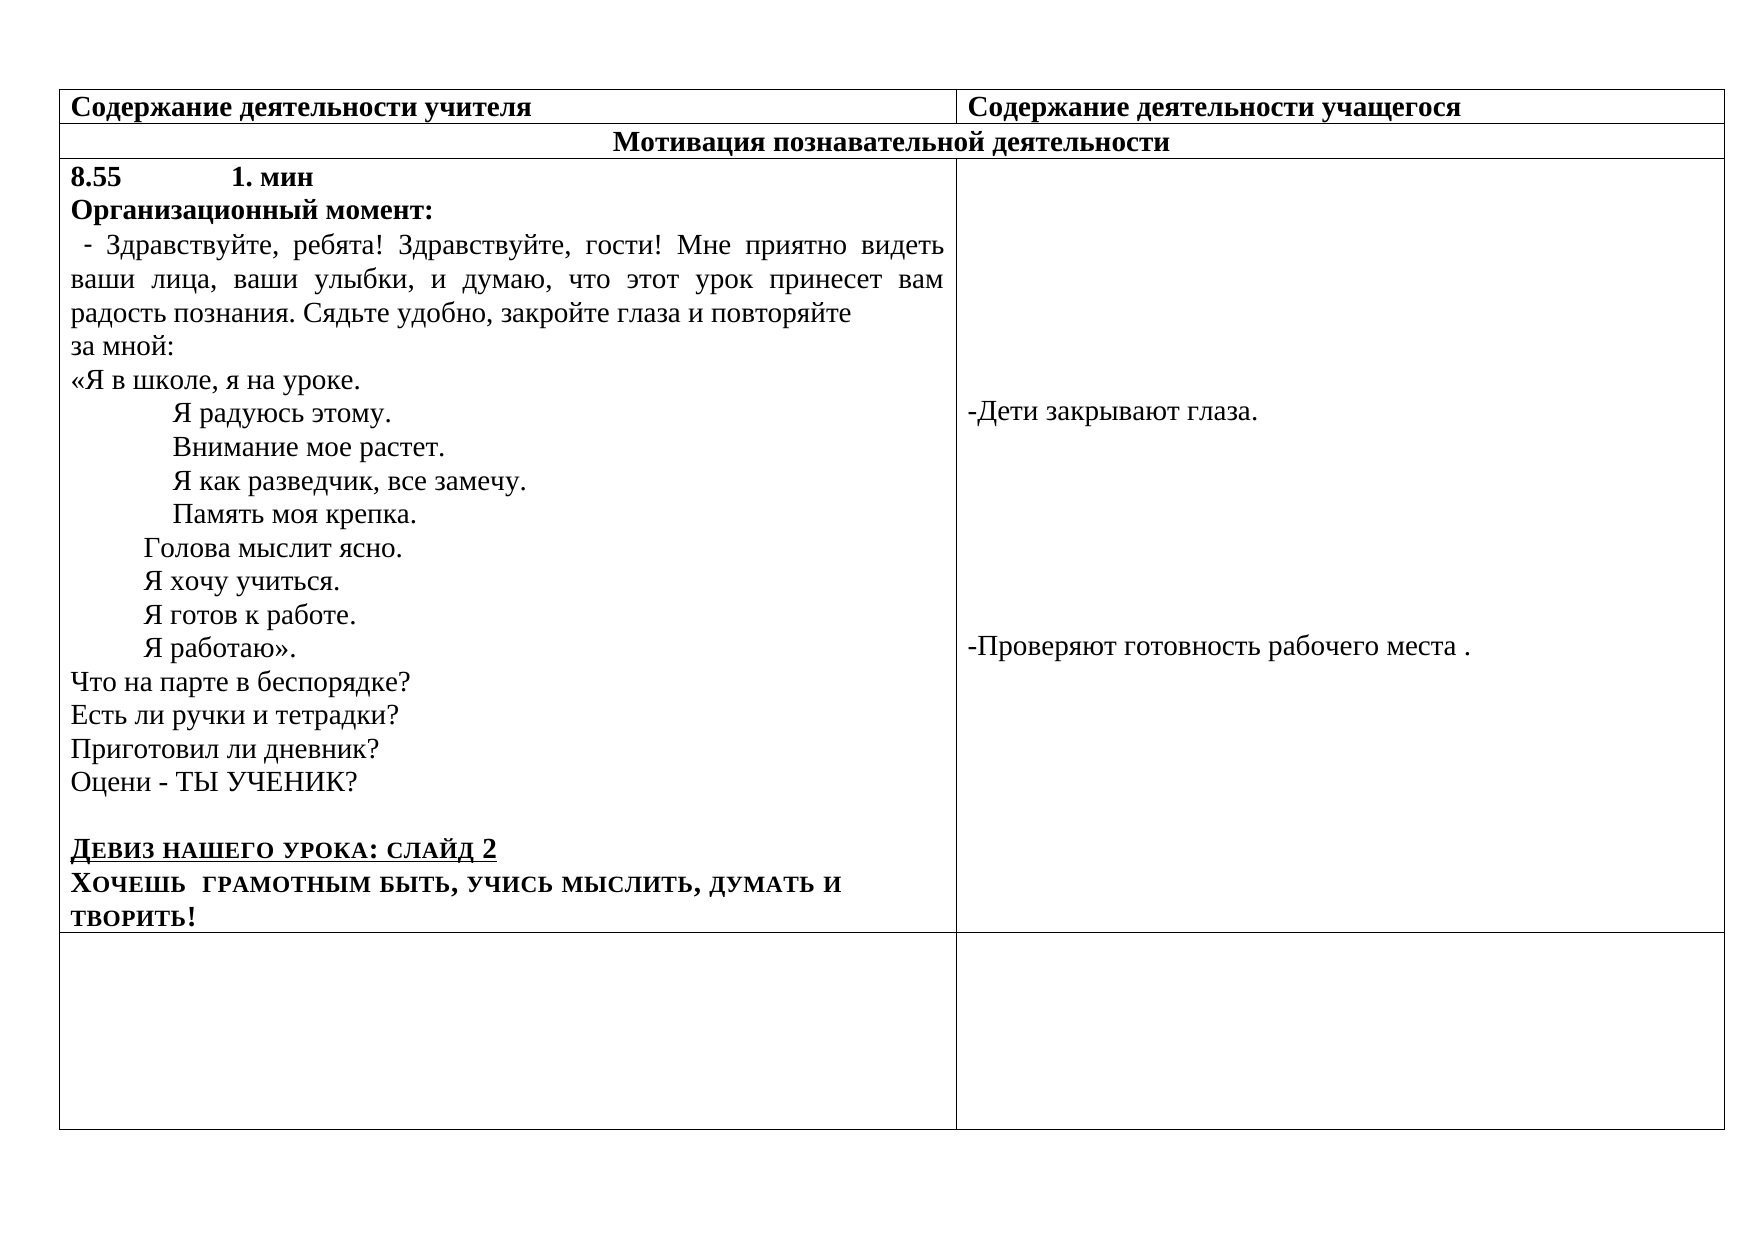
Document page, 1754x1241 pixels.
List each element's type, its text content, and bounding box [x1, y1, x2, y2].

table_header Содержание деятельности учителя [60, 90, 956, 123]
table_cell Мотивация познавательной деятельности [60, 124, 1724, 158]
table_cell [957, 933, 1724, 1129]
table_cell -Дети закрывают глаза. -Проверяют готовность рабочего места . [957, 159, 1724, 932]
table_cell 8.55 1. мин Организационный момент: - Здравствуйте, ребята! Здравствуйте, гости! Мне приятно видеть ваши лица, ваши улыбки, и думаю, что этот урок принесет вам радость познания. Сядьте удобно, закройте глаза и повторяйте за мной: «Я в школе, я на уроке. Я радуюсь этому. Внимание мое растет. Я как разведчик, все замечу. Память моя крепка. Голова мыслит ясно. Я хочу учиться. Я готов к работе. Я работаю». Что на парте в беспорядке? Есть ли ручки и тетрадки? Приготовил ли дневник? Оцени - ТЫ УЧЕНИК? Девиз нашего урока: слайд 2 Хочешь грамотным быть, учись мыслить, думать и творить! [60, 159, 956, 932]
table_header Содержание деятельности учащегося [957, 90, 1724, 123]
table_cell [60, 933, 956, 1129]
